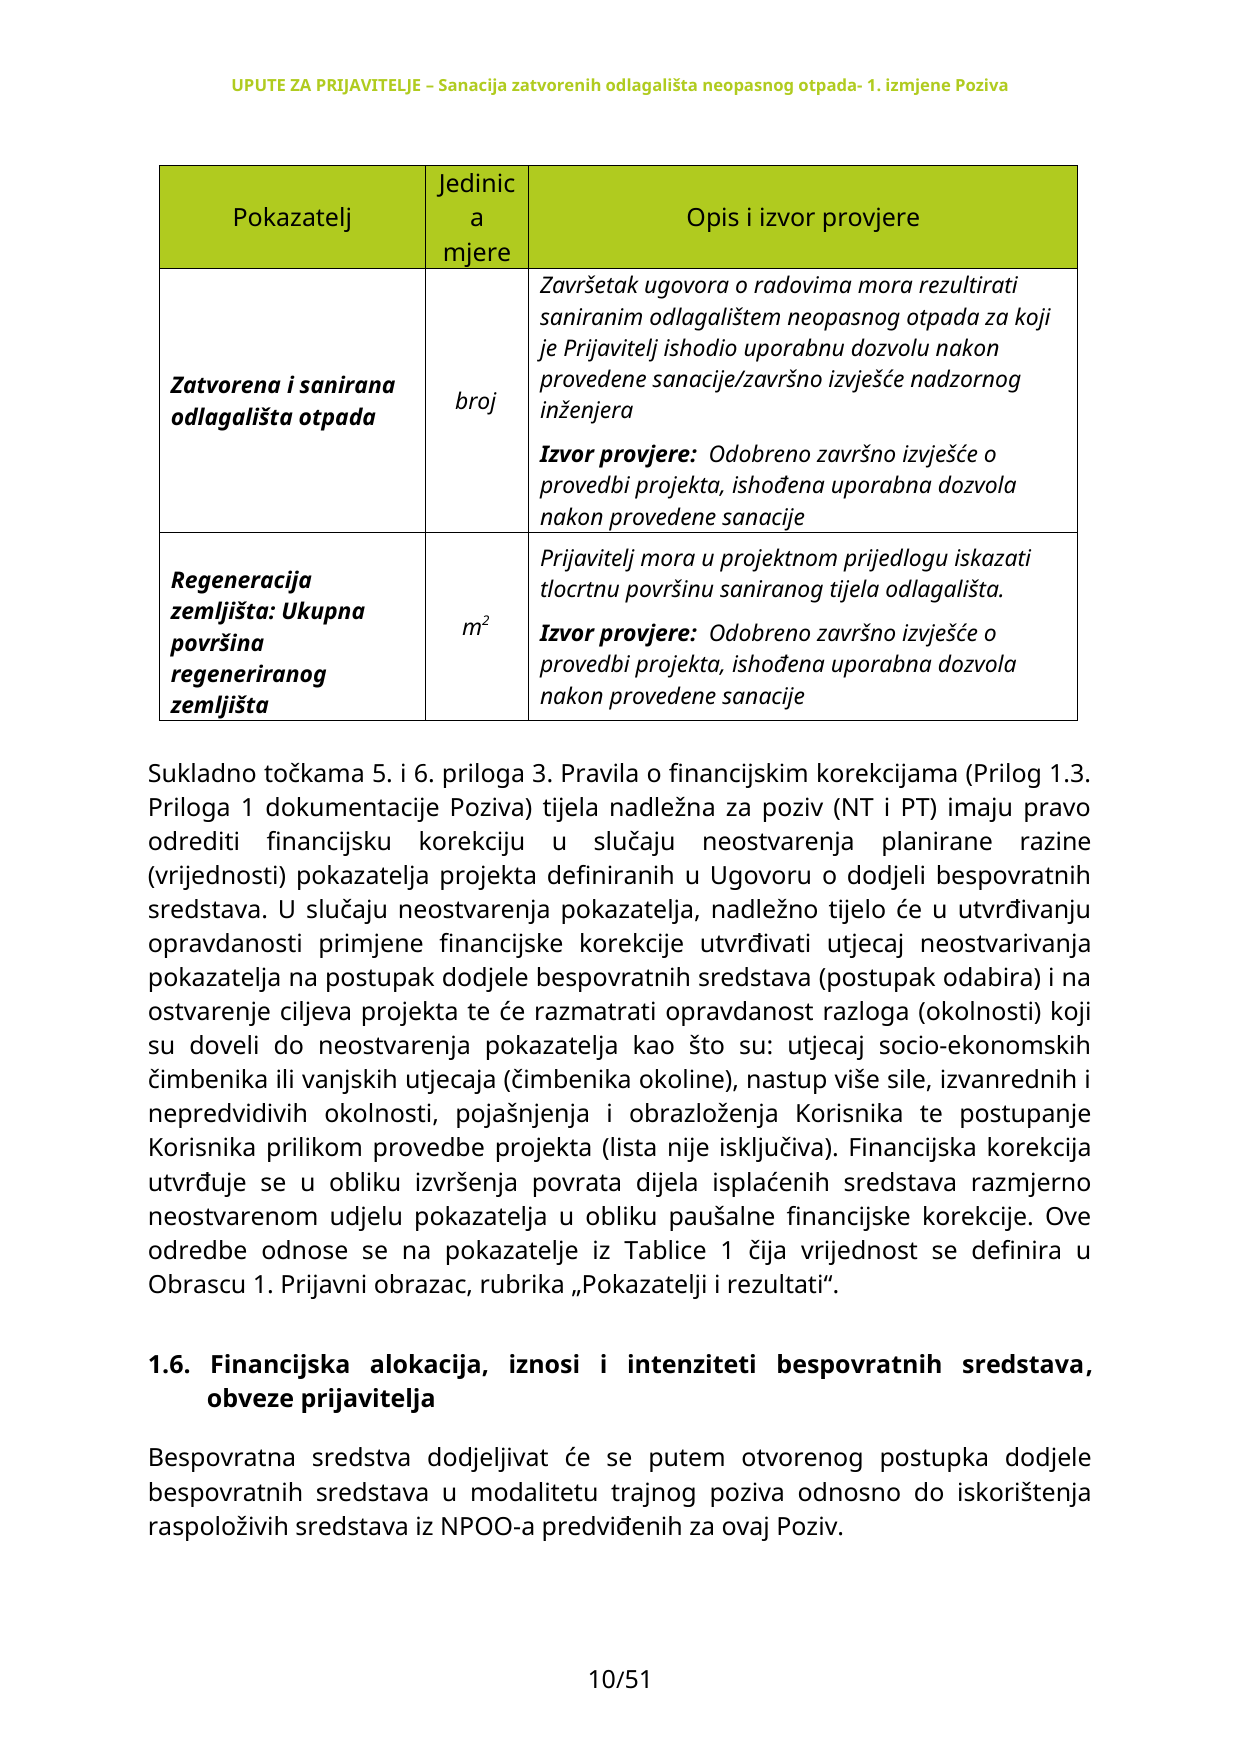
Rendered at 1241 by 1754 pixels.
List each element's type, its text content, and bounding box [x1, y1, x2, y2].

table_cell Regeneracija zemljišta: Ukupna površina regeneriranog zemljišta [160, 533, 425, 720]
table_header Jedinica mjere [426, 166, 528, 268]
table_cell Završetak ugovora o radovima mora rezultirati saniranim odlagalištem neopasnog otpada za koji je Prijavitelj ishodio uporabnu dozvolu nakon provedene sanacije/završno izvješće nadzornog inženjera Izvor provjere: Odobreno završno izvješće o provedbi projekta, ishođena uporabna dozvola nakon provedene sanacije [529, 269, 1077, 532]
table_cell m2 [426, 533, 528, 720]
text 1.6. Financijska alokacija, iznosi i intenziteti bespovratnih sredstava, obveze prijavitelja [148, 1347, 1093, 1415]
text Bespovratna sredstva dodjeljivat će se putem otvorenog postupka dodjele bespovratnih sredstava u modalitetu trajnog poziva odnosno do iskorištenja raspoloživih sredstava iz NPOO-a predviđenih za ovaj Poziv. [148, 1440, 1093, 1542]
table_cell broj [426, 269, 528, 532]
text Sukladno točkama 5. i 6. priloga 3. Pravila o financijskim korekcijama (Prilog 1.3. Priloga 1 dokumentacije Poziva) tijela nadležna za poziv (NT i PT) imaju pravo odrediti financijsku korekciju u slučaju neostvarenja planirane razine (vrijednosti) pokazatelja projekta definiranih u Ugovoru o dodjeli bespovratnih sredstava. U slučaju neostvarenja pokazatelja, nadležno tijelo će u utvrđivanju opravdanosti primjene financijske korekcije utvrđivati utjecaj neostvarivanja pokazatelja na postupak dodjele bespovratnih sredstava (postupak odabira) i na ostvarenje ciljeva projekta te će razmatrati opravdanost razloga (okolnosti) koji su doveli do neostvarenja pokazatelja kao što su: utjecaj socio-ekonomskih čimbenika ili vanjskih utjecaja (čimbenika okoline), nastup više sile, izvanrednih i nepredvidivih okolnosti, pojašnjenja i obrazloženja Korisnika te postupanje Korisnika prilikom provedbe projekta (lista nije isključiva). Financijska korekcija utvrđuje se u obliku izvršenja povrata dijela isplaćenih sredstava razmjerno neostvarenom udjelu pokazatelja u obliku paušalne financijske korekcije. Ove odredbe odnose se na pokazatelje iz Tablice 1 čija vrijednost se definira u Obrascu 1. Prijavni obrazac, rubrika „Pokazatelji i rezultati“. [148, 755, 1093, 1300]
table_cell Prijavitelj mora u projektnom prijedlogu iskazati tlocrtnu površinu saniranog tijela odlagališta. Izvor provjere: Odobreno završno izvješće o provedbi projekta, ishođena uporabna dozvola nakon provedene sanacije [529, 533, 1077, 720]
table_header Opis i izvor provjere [529, 166, 1077, 268]
table_cell Zatvorena i sanirana odlagališta otpada [160, 269, 425, 532]
table_header Pokazatelj [160, 166, 425, 268]
